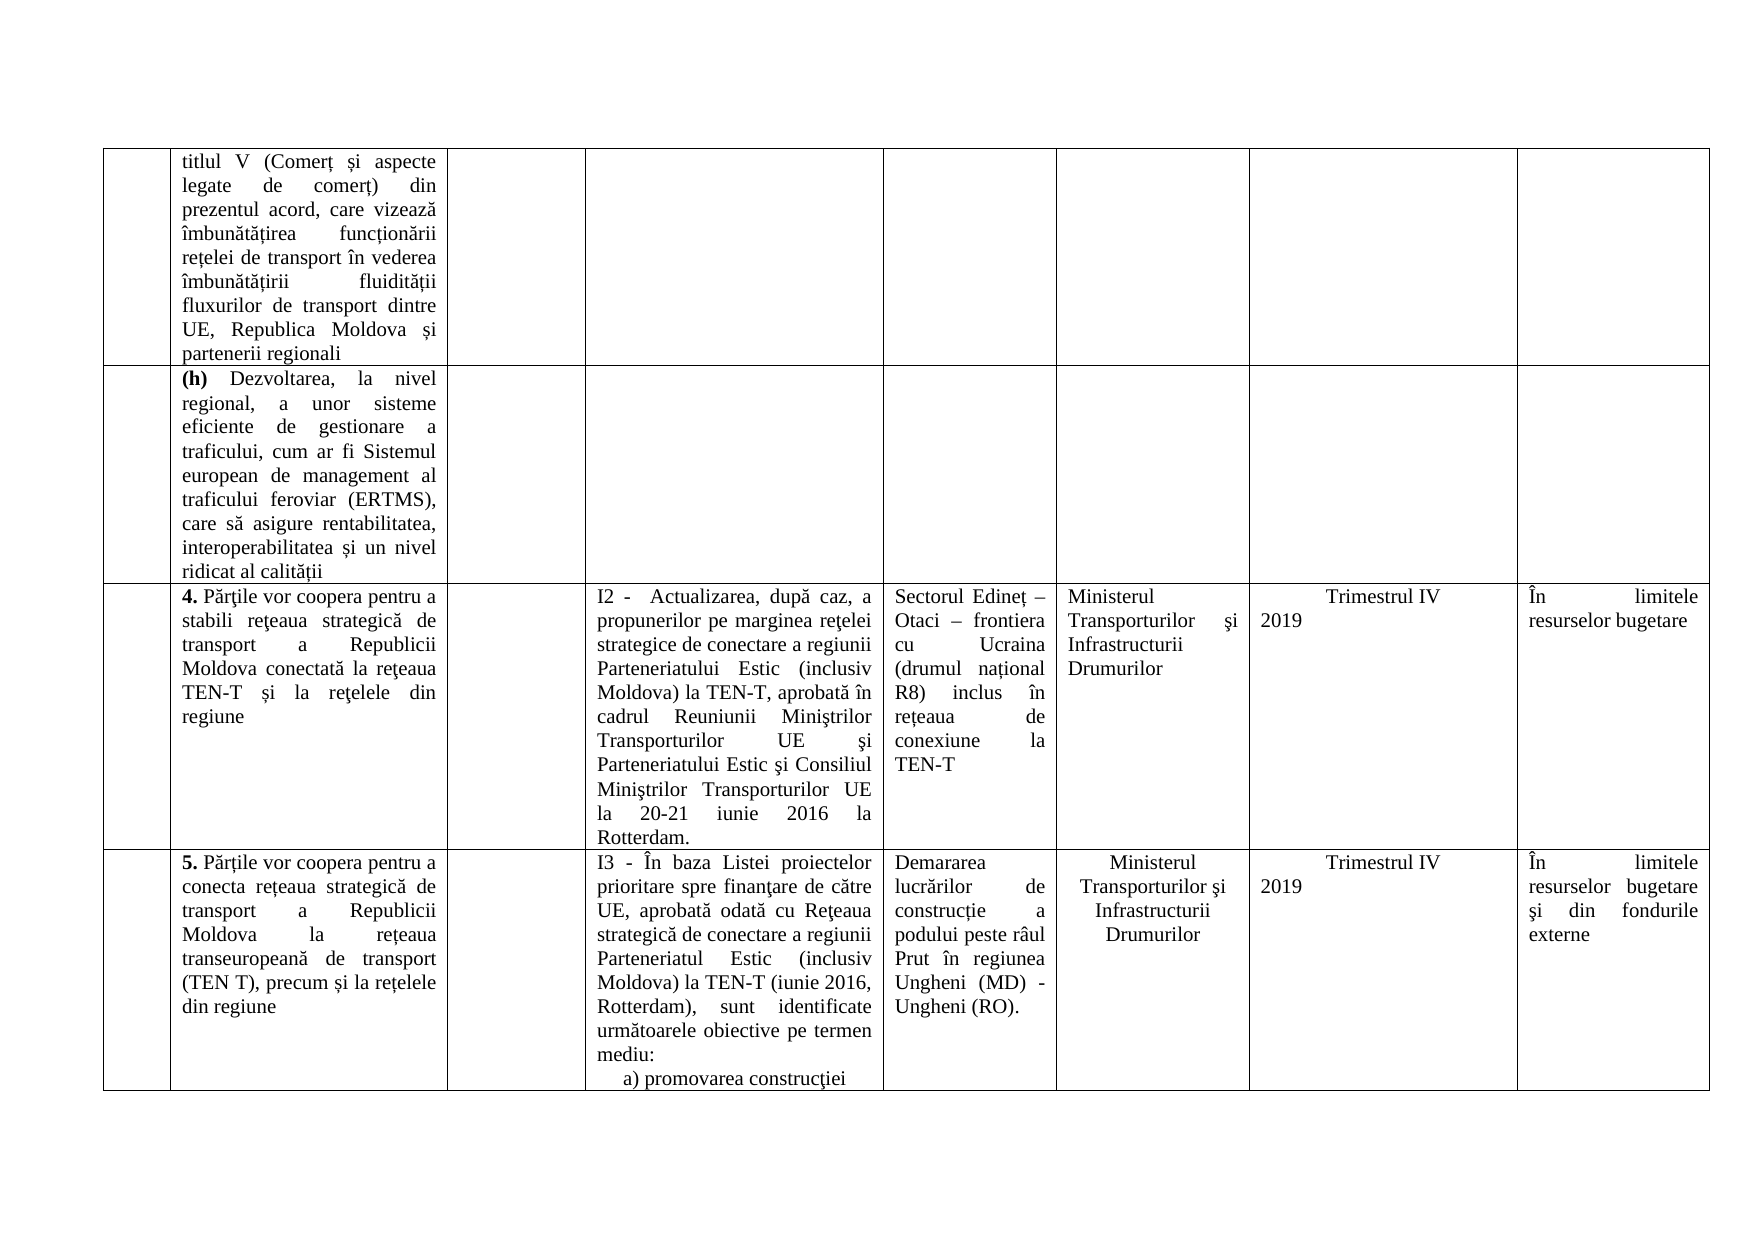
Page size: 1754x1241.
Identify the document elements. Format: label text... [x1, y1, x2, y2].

table_cell 4. Părţile vor coopera pentru a stabili reţeaua strategică de transport a Republicii Moldova conectată la reţeaua TEN-T și la reţelele din regiune [171, 584, 447, 849]
table_cell [104, 850, 170, 1090]
table_cell [104, 584, 170, 849]
table_cell [104, 149, 170, 365]
table_cell (h) Dezvoltarea, la nivel regional, a unor sisteme eficiente de gestionare a traficului, cum ar fi Sistemul european de management al traficului feroviar (ERTMS), care să asigure rentabilitatea, interoperabilitatea și un nivel ridicat al calității [171, 366, 447, 583]
table_cell [448, 850, 585, 1090]
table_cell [884, 850, 1056, 1090]
table_cell Trimestrul IV 2019 [1250, 850, 1517, 1090]
table_cell [884, 149, 1056, 365]
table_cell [586, 850, 883, 1090]
table_cell [1057, 149, 1249, 365]
table_cell [104, 366, 170, 583]
table_cell [1250, 366, 1517, 583]
table_cell [1518, 149, 1709, 365]
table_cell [1518, 850, 1709, 1090]
table_cell [1518, 366, 1709, 583]
table_cell [1057, 366, 1249, 583]
table_cell [586, 366, 883, 583]
table_cell [448, 584, 585, 849]
table_cell [884, 366, 1056, 583]
table_cell [448, 366, 585, 583]
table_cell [171, 850, 447, 1090]
table_cell [586, 149, 883, 365]
table_cell I2 - Actualizarea, după caz, a propunerilor pe marginea reţelei strategice de conectare a regiunii Parteneriatului Estic (inclusiv Moldova) la TEN-T, aprobată în cadrul Reuniunii Miniştrilor Transporturilor UE şi Parteneriatului Estic şi Consiliul Miniştrilor Transporturilor UE la 20-21 iunie 2016 la Rotterdam. [586, 584, 883, 849]
table_cell [448, 149, 585, 365]
table_cell Sectorul Edineț – Otaci – frontiera cu Ucraina (drumul național R8) inclus în rețeaua de conexiune la TEN-T [884, 584, 1056, 849]
table_cell [1250, 149, 1517, 365]
table_cell În limitele resurselor bugetare [1518, 584, 1709, 849]
table_cell Trimestrul IV 2019 [1250, 584, 1517, 849]
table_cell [171, 149, 447, 365]
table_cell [1057, 850, 1249, 1090]
table_cell Ministerul Transporturilor şi Infrastructurii Drumurilor [1057, 584, 1249, 849]
